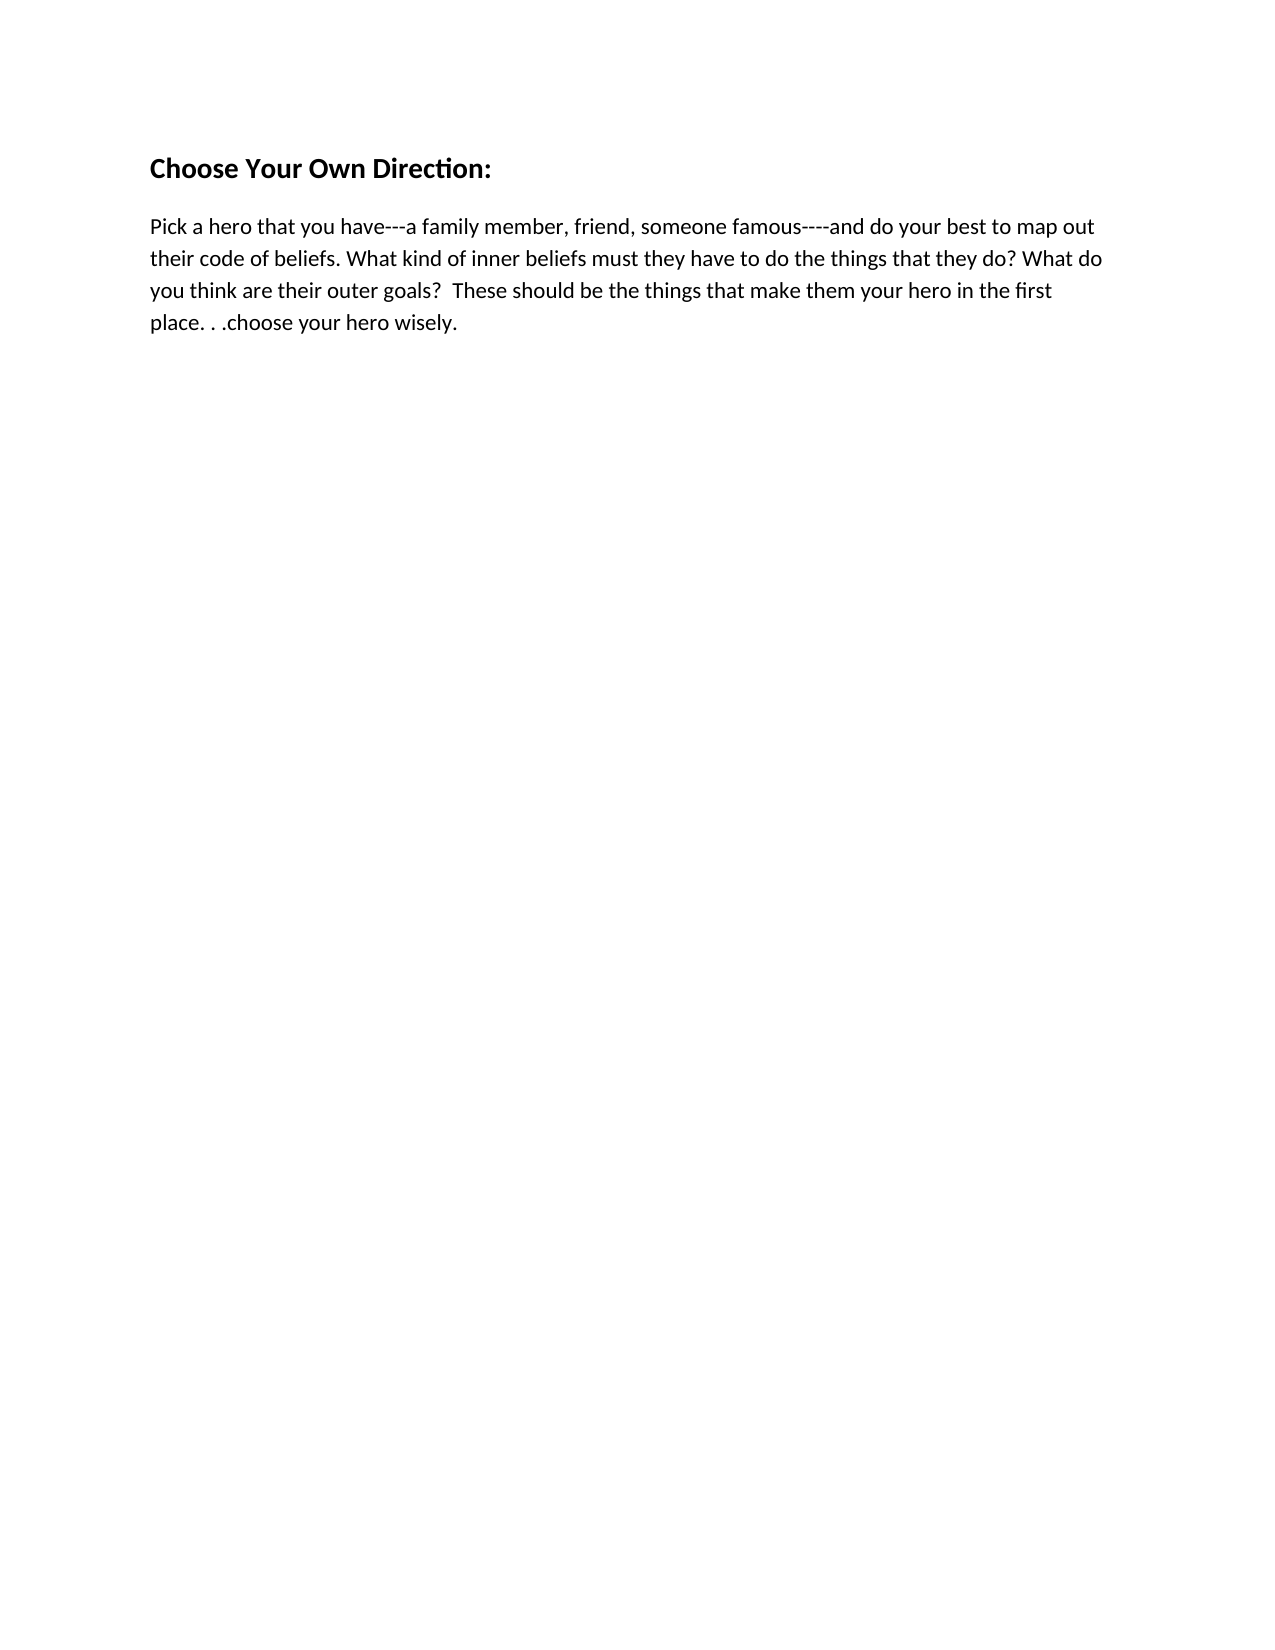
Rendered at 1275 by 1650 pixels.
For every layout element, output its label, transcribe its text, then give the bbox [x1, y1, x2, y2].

text Choose Your Own Direction: [150, 150, 1125, 186]
text Pick a hero that you have---a family member, friend, someone famous----and do your best to map out their code of beliefs. What kind of inner beliefs must they have to do the things that they do? What do you think are their outer goals? These should be the things that make them your hero in the first place. . .choose your hero wisely. [150, 212, 1125, 336]
